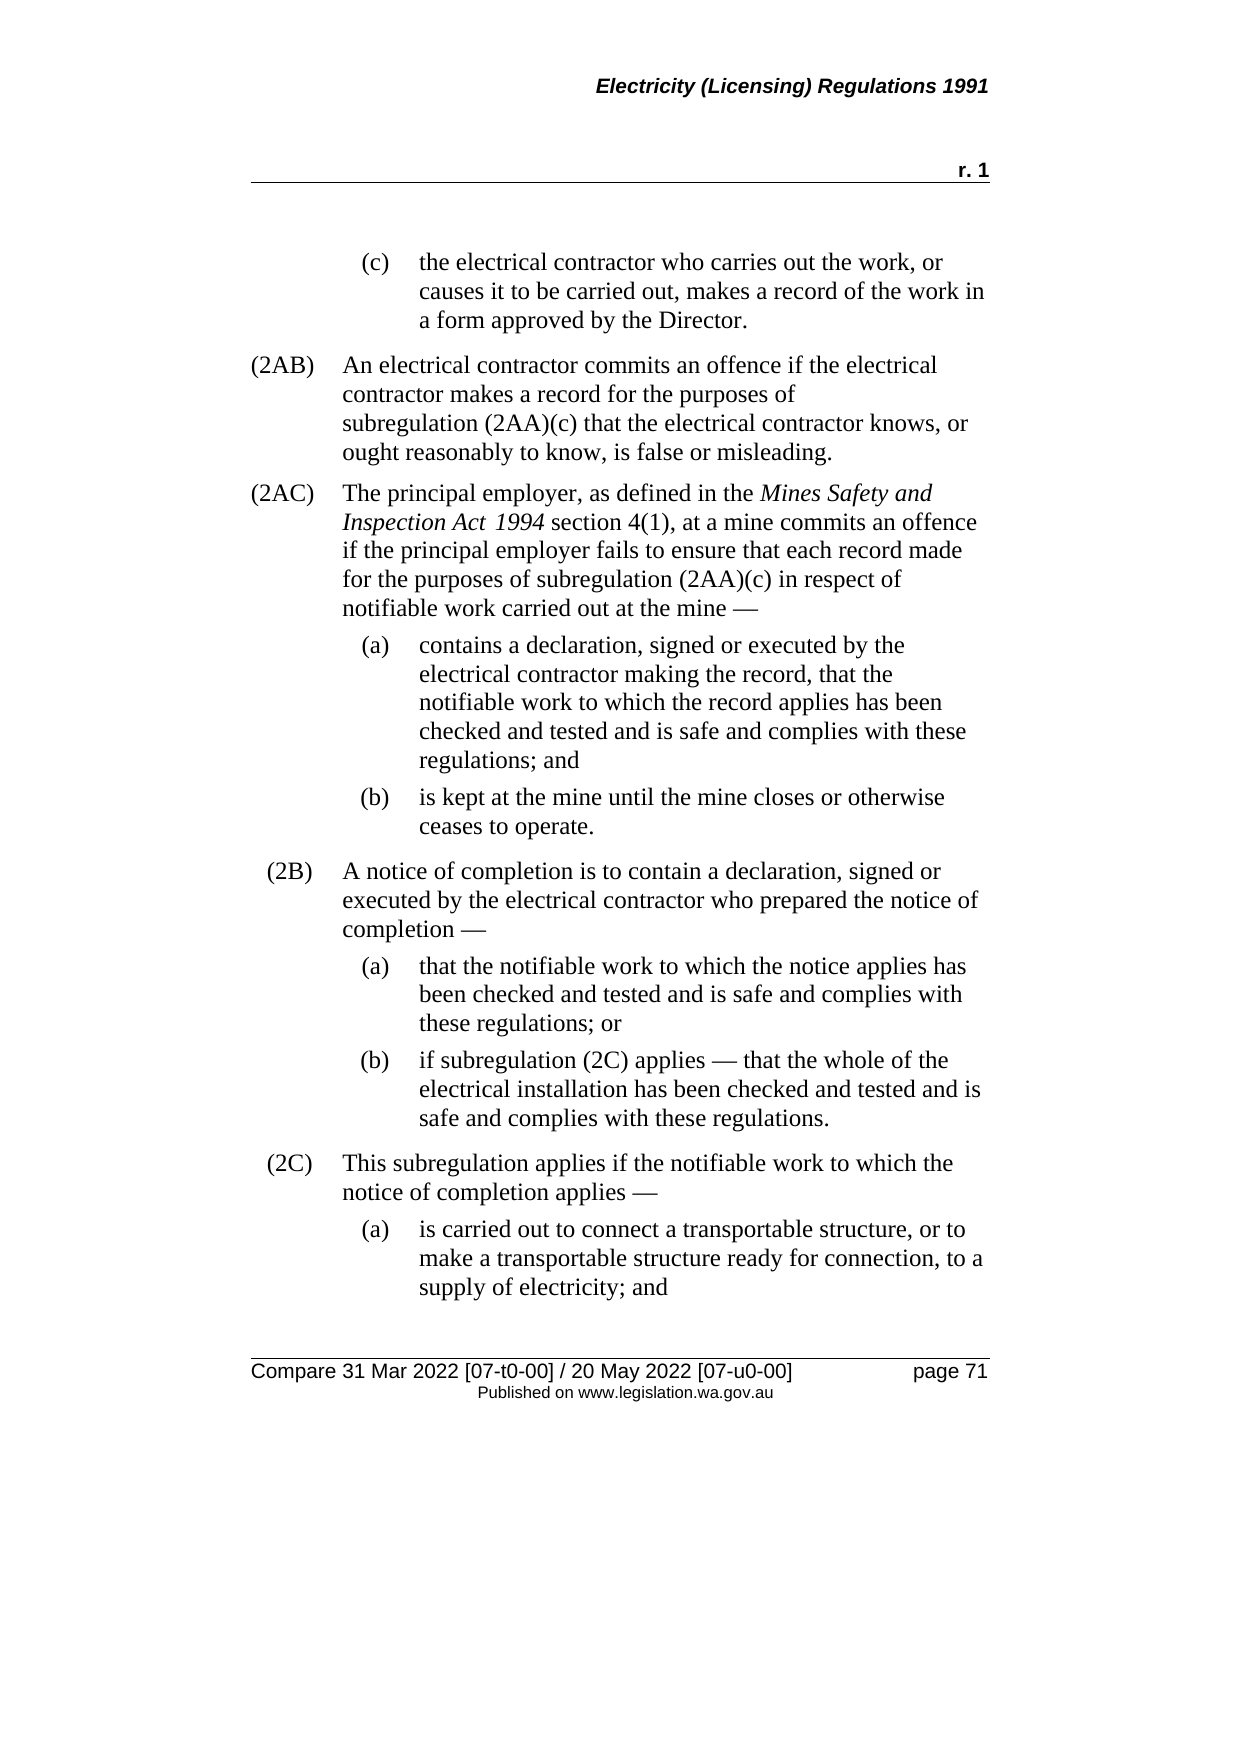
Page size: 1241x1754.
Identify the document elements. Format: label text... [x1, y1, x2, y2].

text (2AB) An electrical contractor commits an offence if the electrical contractor makes a record for the purposes of subregulation (2AA)(c) that the electrical contractor knows, or ought reasonably to know, is false or misleading. [251, 350, 990, 465]
text (2B) A notice of completion is to contain a declaration, signed or executed by the electrical contractor who prepared the notice of completion — [251, 856, 990, 942]
text (a) is carried out to connect a transportable structure, or to make a transportable structure ready for connection, to a supply of electricity; and [251, 1214, 990, 1300]
text (b) is kept at the mine until the mine closes or otherwise ceases to operate. [251, 782, 990, 839]
text (b) if subregulation (2C) applies — that the whole of the electrical installation has been checked and tested and is safe and complies with these regulations. [251, 1045, 990, 1132]
text (c) the electrical contractor who carries out the work, or causes it to be carried out, makes a record of the work in a form approved by the Director. [251, 247, 990, 334]
text (2C) This subregulation applies if the notifiable work to which the notice of completion applies — [251, 1148, 990, 1206]
text (a) that the notifiable work to which the notice applies has been checked and tested and is safe and complies with these regulations; or [251, 951, 990, 1037]
text (2AC) The principal employer, as defined in the Mines Safety and Inspection Act 1994 section 4(1), at a mine commits an offence if the principal employer fails to ensure that each record made for the purposes of subregulation (2AA)(c) in respect of notifiable work carried out at the mine — [251, 478, 990, 622]
text (a) contains a declaration, signed or executed by the electrical contractor making the record, that the notifiable work to which the record applies has been checked and tested and is safe and complies with these regulations; and [251, 630, 990, 774]
